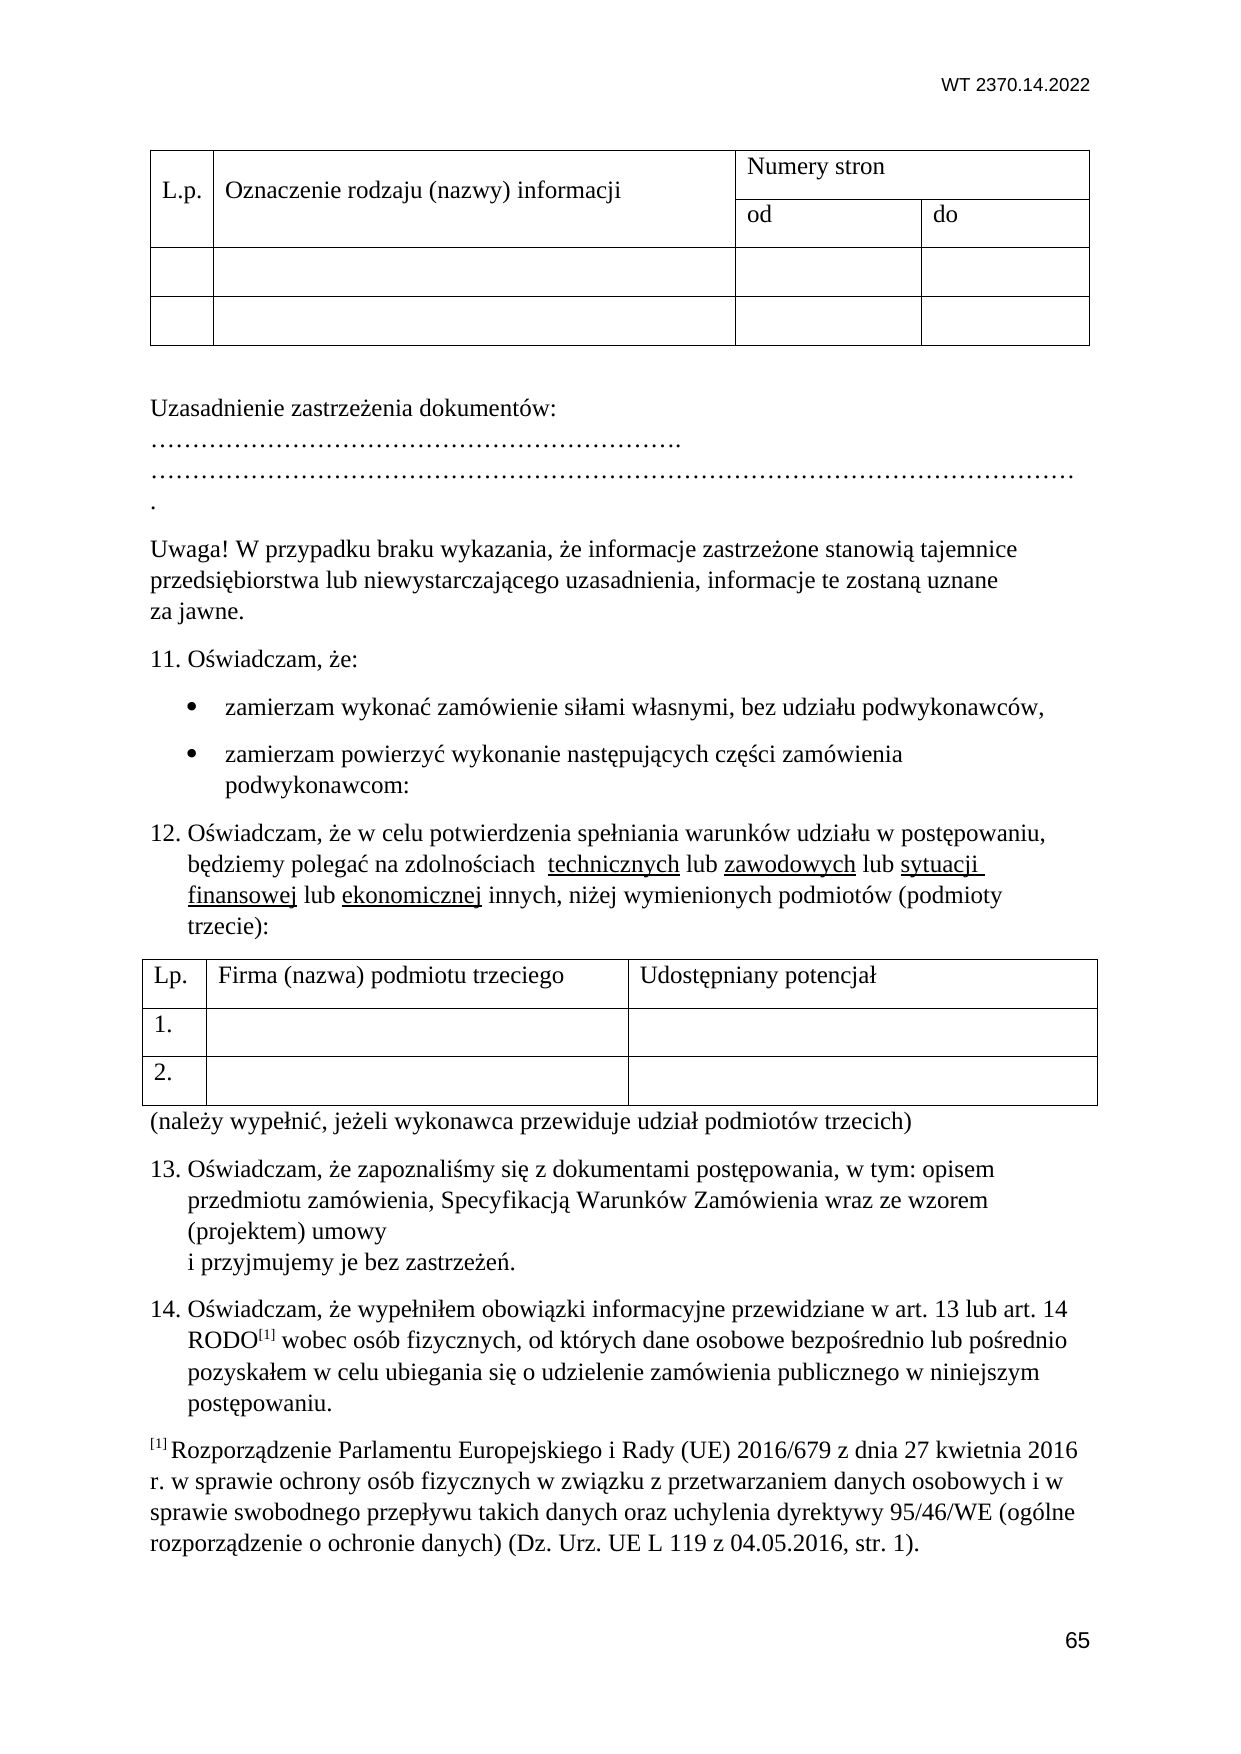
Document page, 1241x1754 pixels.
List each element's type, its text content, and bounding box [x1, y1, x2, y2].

list Oświadczam, że wypełniłem obowiązki informacyjne przewidziane w art. 13 lub art. 14 RODO[1] wobec osób fizycznych, od których dane osobowe bezpośrednio lub pośrednio pozyskałem w celu ubiegania się o udzielenie zamówienia publicznego w niniejszym postępowaniu. [150, 1294, 1090, 1416]
table_cell [214, 297, 735, 344]
table_header Numery stron [736, 151, 1089, 198]
table_cell do [922, 200, 1089, 247]
text [1] Rozporządzenie Parlamentu Europejskiego i Rady (UE) 2016/679 z dnia 27 kwietnia 2016 r. w sprawie ochrony osób fizycznych w związku z przetwarzaniem danych osobowych i w sprawie swobodnego przepływu takich danych oraz uchylenia dyrektywy 95/46/WE (ogólne rozporządzenie o ochronie danych) (Dz. Urz. UE L 119 z 04.05.2016, str. 1). [150, 1435, 1090, 1557]
table_cell 2. [143, 1057, 206, 1105]
table_cell [736, 248, 921, 296]
list Oświadczam, że: [150, 644, 1090, 673]
table_cell [214, 248, 735, 296]
table_cell [922, 248, 1089, 296]
list zamierzam powierzyć wykonanie następujących części zamówienia podwykonawcom: [187, 739, 1090, 799]
table_cell [151, 297, 213, 344]
table_header Lp. [143, 960, 206, 1007]
table_cell [629, 1009, 1097, 1056]
list Oświadczam, że zapoznaliśmy się z dokumentami postępowania, w tym: opisem przedmiotu zamówienia, Specyfikacją Warunków Zamówienia wraz ze wzorem (projektem) umowy i przyjmujemy je bez zastrzeżeń. [150, 1154, 1090, 1276]
text Uzasadnienie zastrzeżenia dokumentów: ………………………………………………………. ………………………………………………………………………………………………… . [150, 393, 1090, 515]
table_cell [151, 248, 213, 296]
table_cell [207, 1009, 628, 1056]
table_header Udostępniany potencjał [629, 960, 1097, 1007]
text (należy wypełnić, jeżeli wykonawca przewiduje udział podmiotów trzecich) [150, 1106, 1090, 1135]
table_cell [922, 297, 1089, 344]
text Uwaga! W przypadku braku wykazania, że informacje zastrzeżone stanowią tajemnice przedsiębiorstwa lub niewystarczającego uzasadnienia, informacje te zostaną uznane za jawne. [150, 534, 1090, 625]
table_header Oznaczenie rodzaju (nazwy) informacji [214, 151, 735, 247]
list zamierzam wykonać zamówienie siłami własnymi, bez udziału podwykonawców, [187, 692, 1090, 720]
table_header Firma (nazwa) podmiotu trzeciego [207, 960, 628, 1007]
table_cell [736, 297, 921, 344]
table_cell 1. [143, 1009, 206, 1056]
table_cell od [736, 200, 921, 247]
table_cell [207, 1057, 628, 1105]
table_cell [629, 1057, 1097, 1105]
list Oświadczam, że w celu potwierdzenia spełniania warunków udziału w postępowaniu, będziemy polegać na zdolnościach technicznych lub zawodowych lub sytuacji finansowej lub ekonomicznej innych, niżej wymienionych podmiotów (podmioty trzecie): [150, 818, 1090, 940]
table_header L.p. [151, 151, 213, 247]
